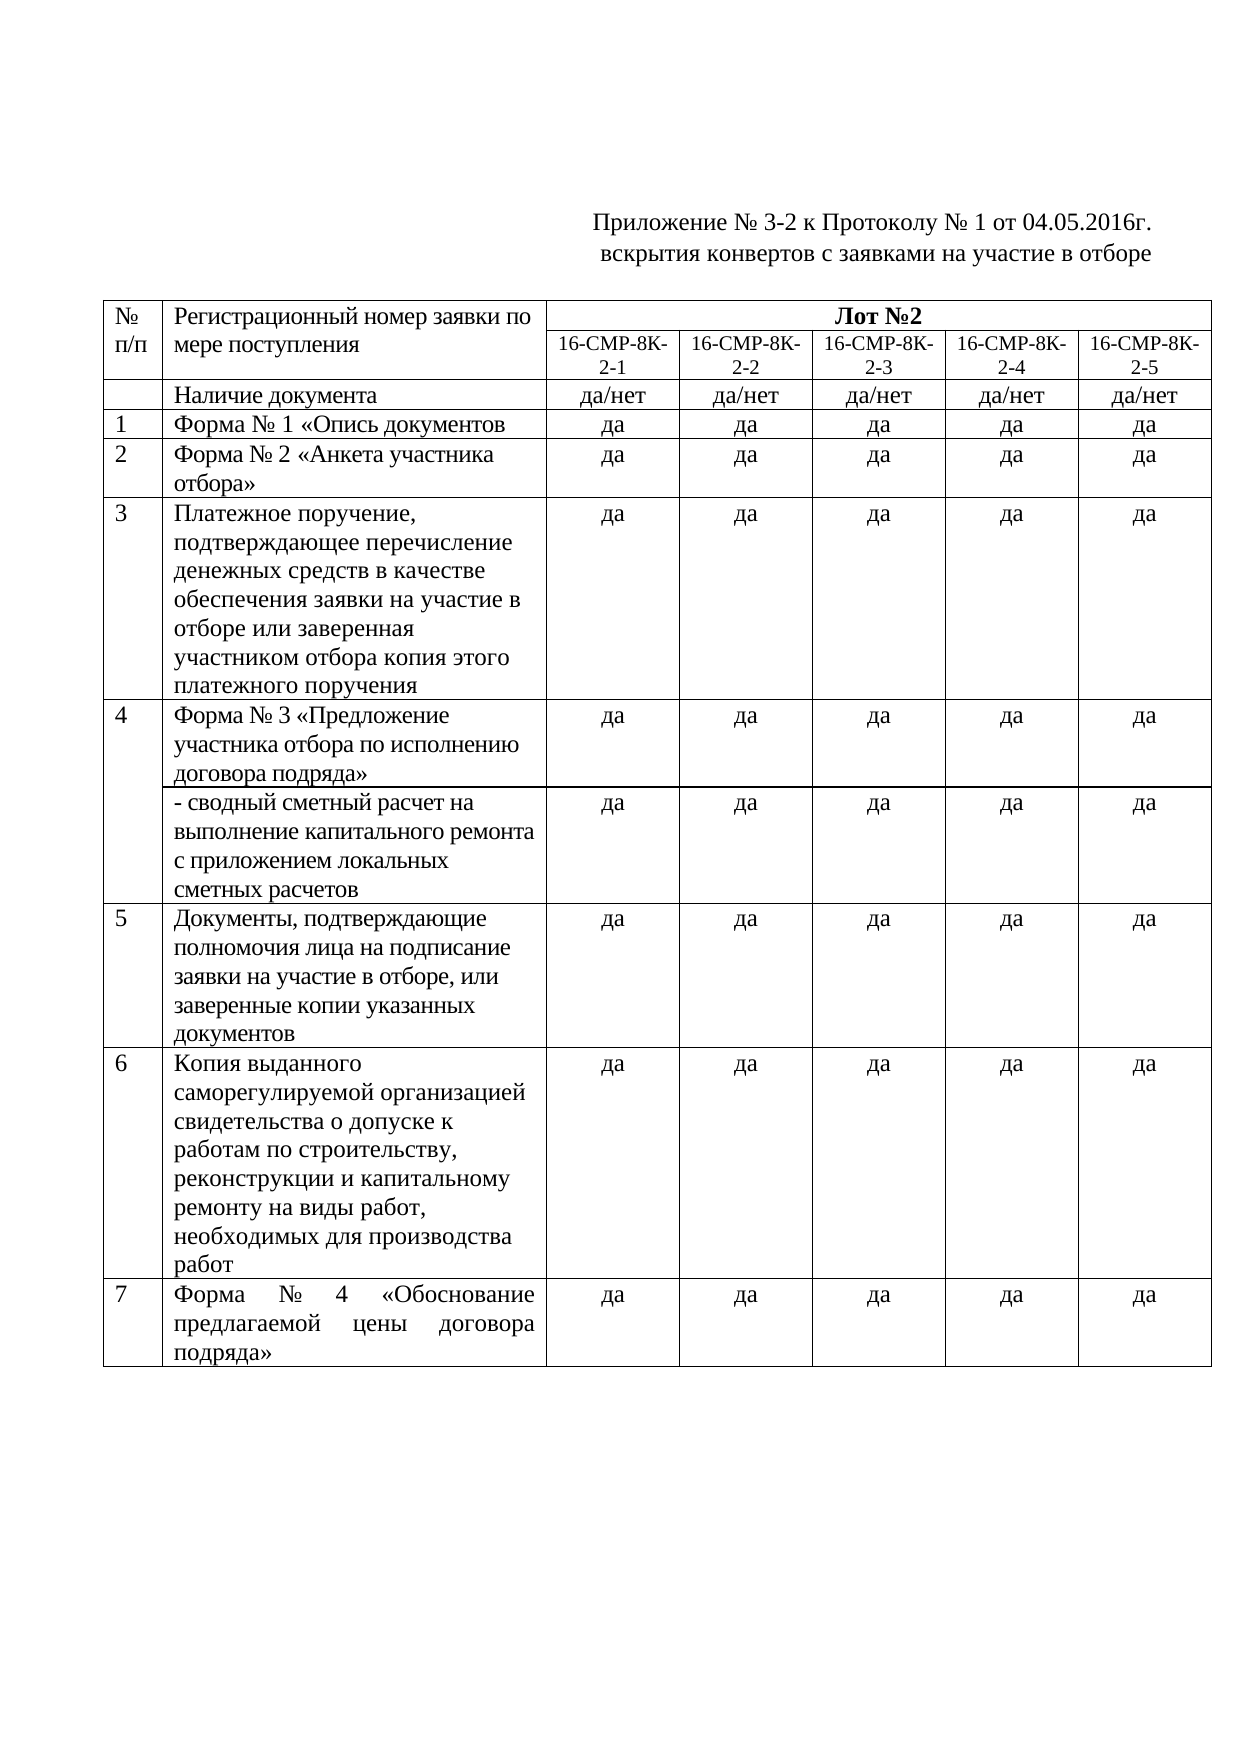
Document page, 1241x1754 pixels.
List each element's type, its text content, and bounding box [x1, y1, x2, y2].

table_cell 1 [104, 410, 162, 438]
table_cell 5 [104, 904, 162, 1047]
table_cell да [946, 410, 1078, 438]
table_cell да [680, 904, 812, 1047]
table_header Регистрационный номер заявки по мере поступления [163, 301, 546, 379]
table_header № п/п [104, 301, 162, 379]
table_cell да [680, 439, 812, 497]
table_cell да [813, 904, 945, 1047]
table_cell да/нет [547, 380, 679, 408]
table_cell да [680, 1279, 812, 1366]
table_cell - сводный сметный расчет на выполнение капитального ремонта с приложением локальных сметных расчетов [163, 788, 546, 902]
table_cell 16-СМР-8К-2-3 [813, 331, 945, 379]
table_cell да [1079, 700, 1211, 786]
table_cell Форма № 2 «Анкета участника отбора» [163, 439, 546, 497]
table_cell 3 [104, 498, 162, 699]
table_cell да [547, 1279, 679, 1366]
table_cell 16-СМР-8К-2-2 [680, 331, 812, 379]
table_cell да [813, 700, 945, 786]
table_cell Наличие документа [163, 380, 546, 408]
table_cell да/нет [813, 380, 945, 408]
table_cell да [1079, 1048, 1211, 1278]
table_cell да [946, 788, 1078, 902]
table_cell да [813, 788, 945, 902]
table_cell да [813, 439, 945, 497]
table_cell да [813, 1048, 945, 1278]
table_cell 16-СМР-8К-2-1 [547, 331, 679, 379]
table_cell да [680, 1048, 812, 1278]
table_cell да [1079, 1279, 1211, 1366]
table_cell Копия выданного саморегулируемой организацией свидетельства о допуске к работам по строительству, реконструкции и капитальному ремонту на виды работ, необходимых для производства работ [163, 1048, 546, 1278]
table_cell да [813, 410, 945, 438]
table_cell да [1079, 904, 1211, 1047]
table_cell да [946, 439, 1078, 497]
table_cell да [946, 1048, 1078, 1278]
table_cell да [1079, 410, 1211, 438]
table_cell да [813, 498, 945, 699]
table_cell да [680, 700, 812, 786]
table_cell Платежное поручение, подтверждающее перечисление денежных средств в качестве обеспечения заявки на участие в отборе или заверенная участником отбора копия этого платежного поручения [163, 498, 546, 699]
table_cell да/нет [680, 380, 812, 408]
table_cell да [547, 1048, 679, 1278]
table_cell Форма № 1 «Опись документов [163, 410, 546, 438]
table_cell да/нет [1079, 380, 1211, 408]
table_cell да/нет [946, 380, 1078, 408]
table_cell [104, 380, 162, 408]
table_cell да [813, 1279, 945, 1366]
table_cell да [547, 439, 679, 497]
table_cell Документы, подтверждающие полномочия лица на подписание заявки на участие в отборе, или заверенные копии указанных документов [163, 904, 546, 1047]
table_cell да [946, 904, 1078, 1047]
table_cell да [547, 904, 679, 1047]
table_cell 16-СМР-8К-2-5 [1079, 331, 1211, 379]
table_cell да [1079, 498, 1211, 699]
table_cell Форма № 4 «Обоснование предлагаемой цены договора подряда» [163, 1279, 546, 1366]
table_cell да [547, 700, 679, 786]
table_cell да [547, 410, 679, 438]
table_cell да [680, 788, 812, 902]
table_cell да [1079, 439, 1211, 497]
table_cell да [946, 1279, 1078, 1366]
table_header Лот №2 [547, 301, 1211, 329]
table_cell да [946, 700, 1078, 786]
table_cell 6 [104, 1048, 162, 1278]
table_cell да [547, 788, 679, 902]
table_cell 7 [104, 1279, 162, 1366]
table_cell да [946, 498, 1078, 699]
text Приложение № 3-2 к Протоколу № 1 от 04.05.2016г. [177, 207, 1152, 235]
table_cell 16-СМР-8К-2-4 [946, 331, 1078, 379]
table_cell да [547, 498, 679, 699]
table_cell 4 [104, 700, 162, 902]
table_cell да [1079, 788, 1211, 902]
table_cell Форма № 3 «Предложение участника отбора по исполнению договора подряда» [163, 700, 546, 786]
table_cell 2 [104, 439, 162, 497]
table_cell да [680, 410, 812, 438]
text вскрытия конвертов с заявками на участие в отборе [177, 238, 1152, 266]
table_cell да [680, 498, 812, 699]
